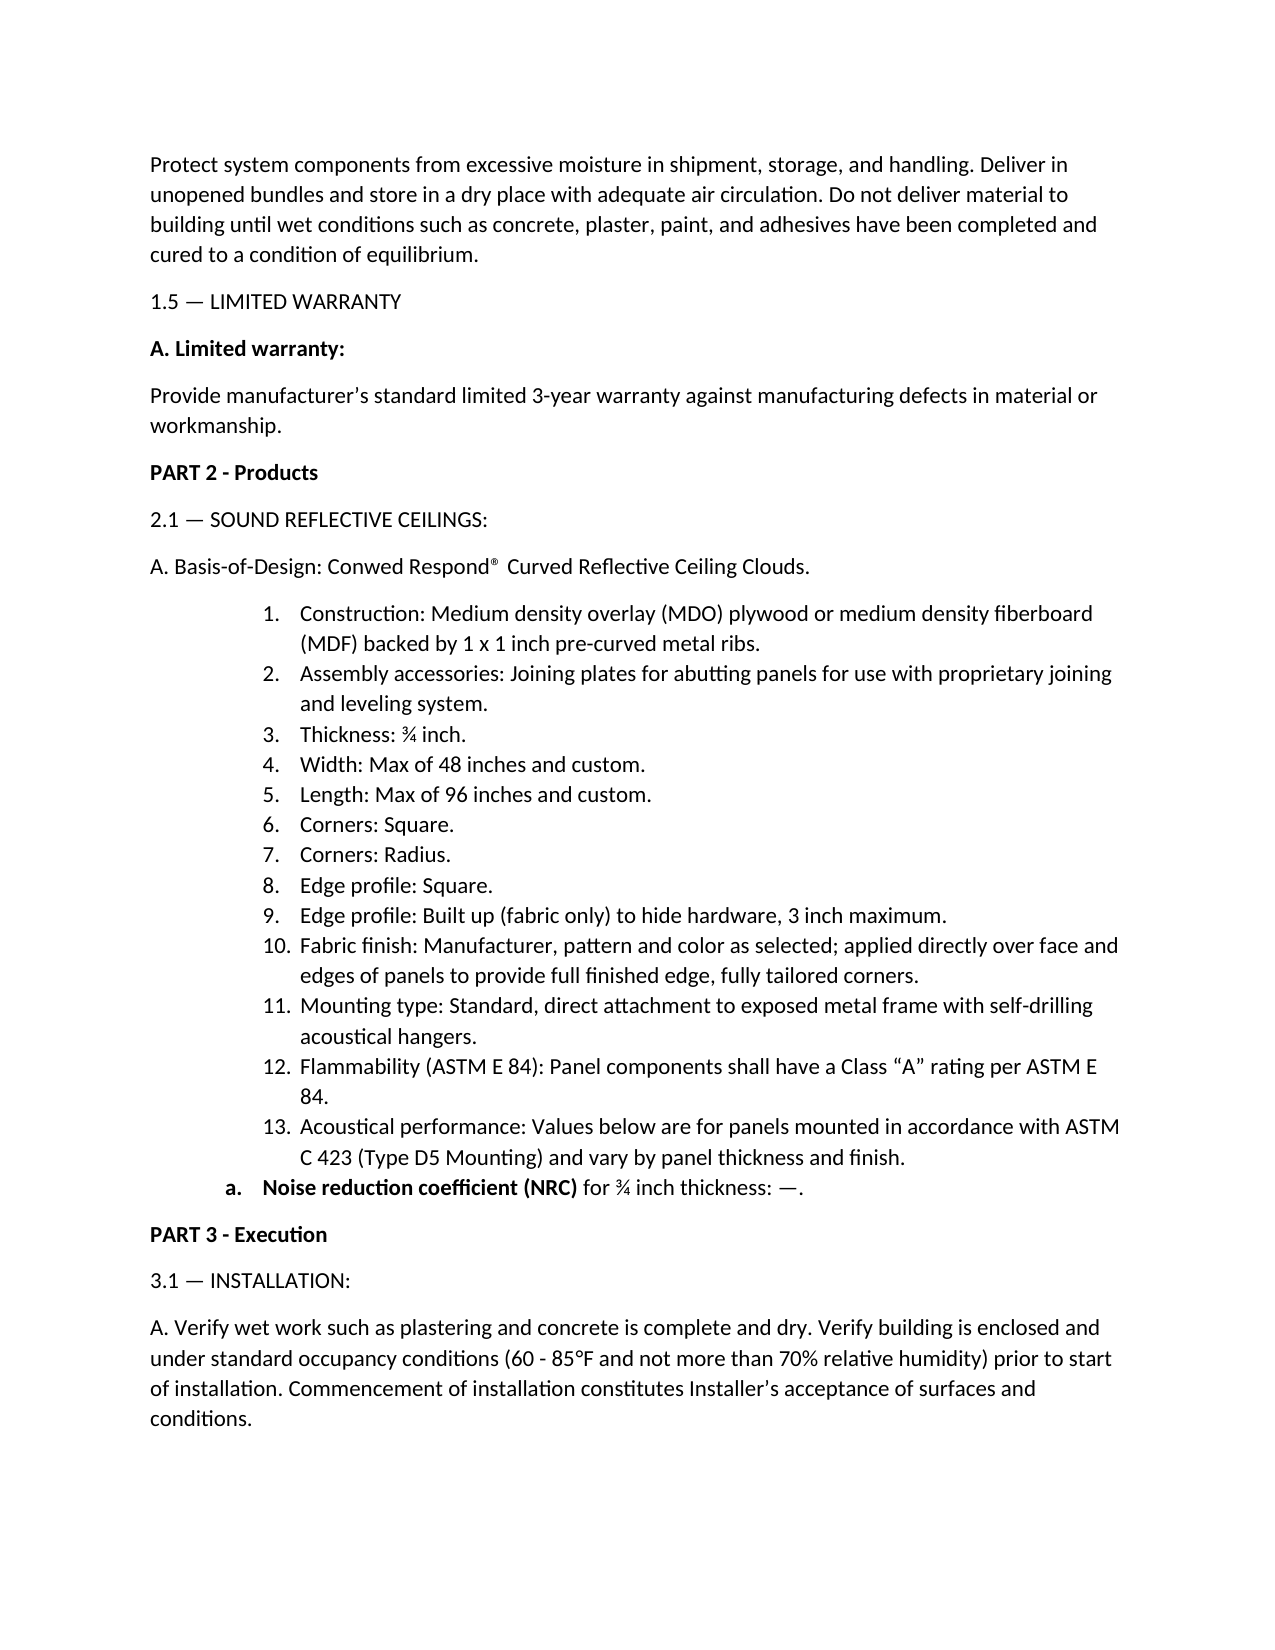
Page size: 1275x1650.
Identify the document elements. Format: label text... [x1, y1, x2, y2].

text Protect system components from excessive moisture in shipment, storage, and handling. Deliver in unopened bundles and store in a dry place with adequate air circulation. Do not deliver material to building until wet conditions such as concrete, plaster, paint, and adhesives have been completed and cured to a condition of equilibrium. [150, 150, 1125, 269]
text 2.1 — SOUND REFLECTIVE CEILINGS: [150, 505, 1125, 533]
list Noise reduction coefficient (NRC) for ¾ inch thickness: —. [225, 1173, 1125, 1201]
text PART 2 - Products [150, 458, 1125, 486]
list Mounting type: Standard, direct attachment to exposed metal frame with self-drilling acoustical hangers. [262, 992, 1125, 1050]
text Provide manufacturer’s standard limited 3-year warranty against manufacturing defects in material or workmanship. [150, 381, 1125, 439]
list Assembly accessories: Joining plates for abutting panels for use with proprietary joining and leveling system. [262, 659, 1125, 718]
text A. Limited warranty: [150, 334, 1125, 362]
list Flammability (ASTM E 84): Panel components shall have a Class “A” rating per ASTM E 84. [262, 1052, 1125, 1110]
list Edge profile: Built up (fabric only) to hide hardware, 3 inch maximum. [262, 901, 1125, 929]
text 1.5 — LIMITED WARRANTY [150, 287, 1125, 316]
list Corners: Square. [262, 810, 1125, 838]
list Acoustical performance: Values below are for panels mounted in accordance with ASTM C 423 (Type D5 Mounting) and vary by panel thickness and finish. [262, 1112, 1125, 1171]
list Construction: Medium density overlay (MDO) plywood or medium density fiberboard (MDF) backed by 1 x 1 inch pre-curved metal ribs. [262, 599, 1125, 657]
text A. Basis-of-Design: Conwed Respond® Curved Reflective Ceiling Clouds. [150, 552, 1125, 580]
list Corners: Radius. [262, 841, 1125, 869]
list Fabric finish: Manufacturer, pattern and color as selected; applied directly over face and edges of panels to provide full finished edge, fully tailored corners. [262, 931, 1125, 989]
list Edge profile: Square. [262, 871, 1125, 899]
text A. Verify wet work such as plastering and concrete is complete and dry. Verify building is enclosed and under standard occupancy conditions (60 - 85°F and not more than 70% relative humidity) prior to start of installation. Commencement of installation constitutes Installer’s acceptance of surfaces and conditions. [150, 1313, 1125, 1432]
list Length: Max of 96 inches and custom. [262, 780, 1125, 808]
list Width: Max of 48 inches and custom. [262, 750, 1125, 778]
text PART 3 - Execution [150, 1220, 1125, 1248]
text 3.1 — INSTALLATION: [150, 1267, 1125, 1295]
list Thickness: ¾ inch. [262, 720, 1125, 748]
